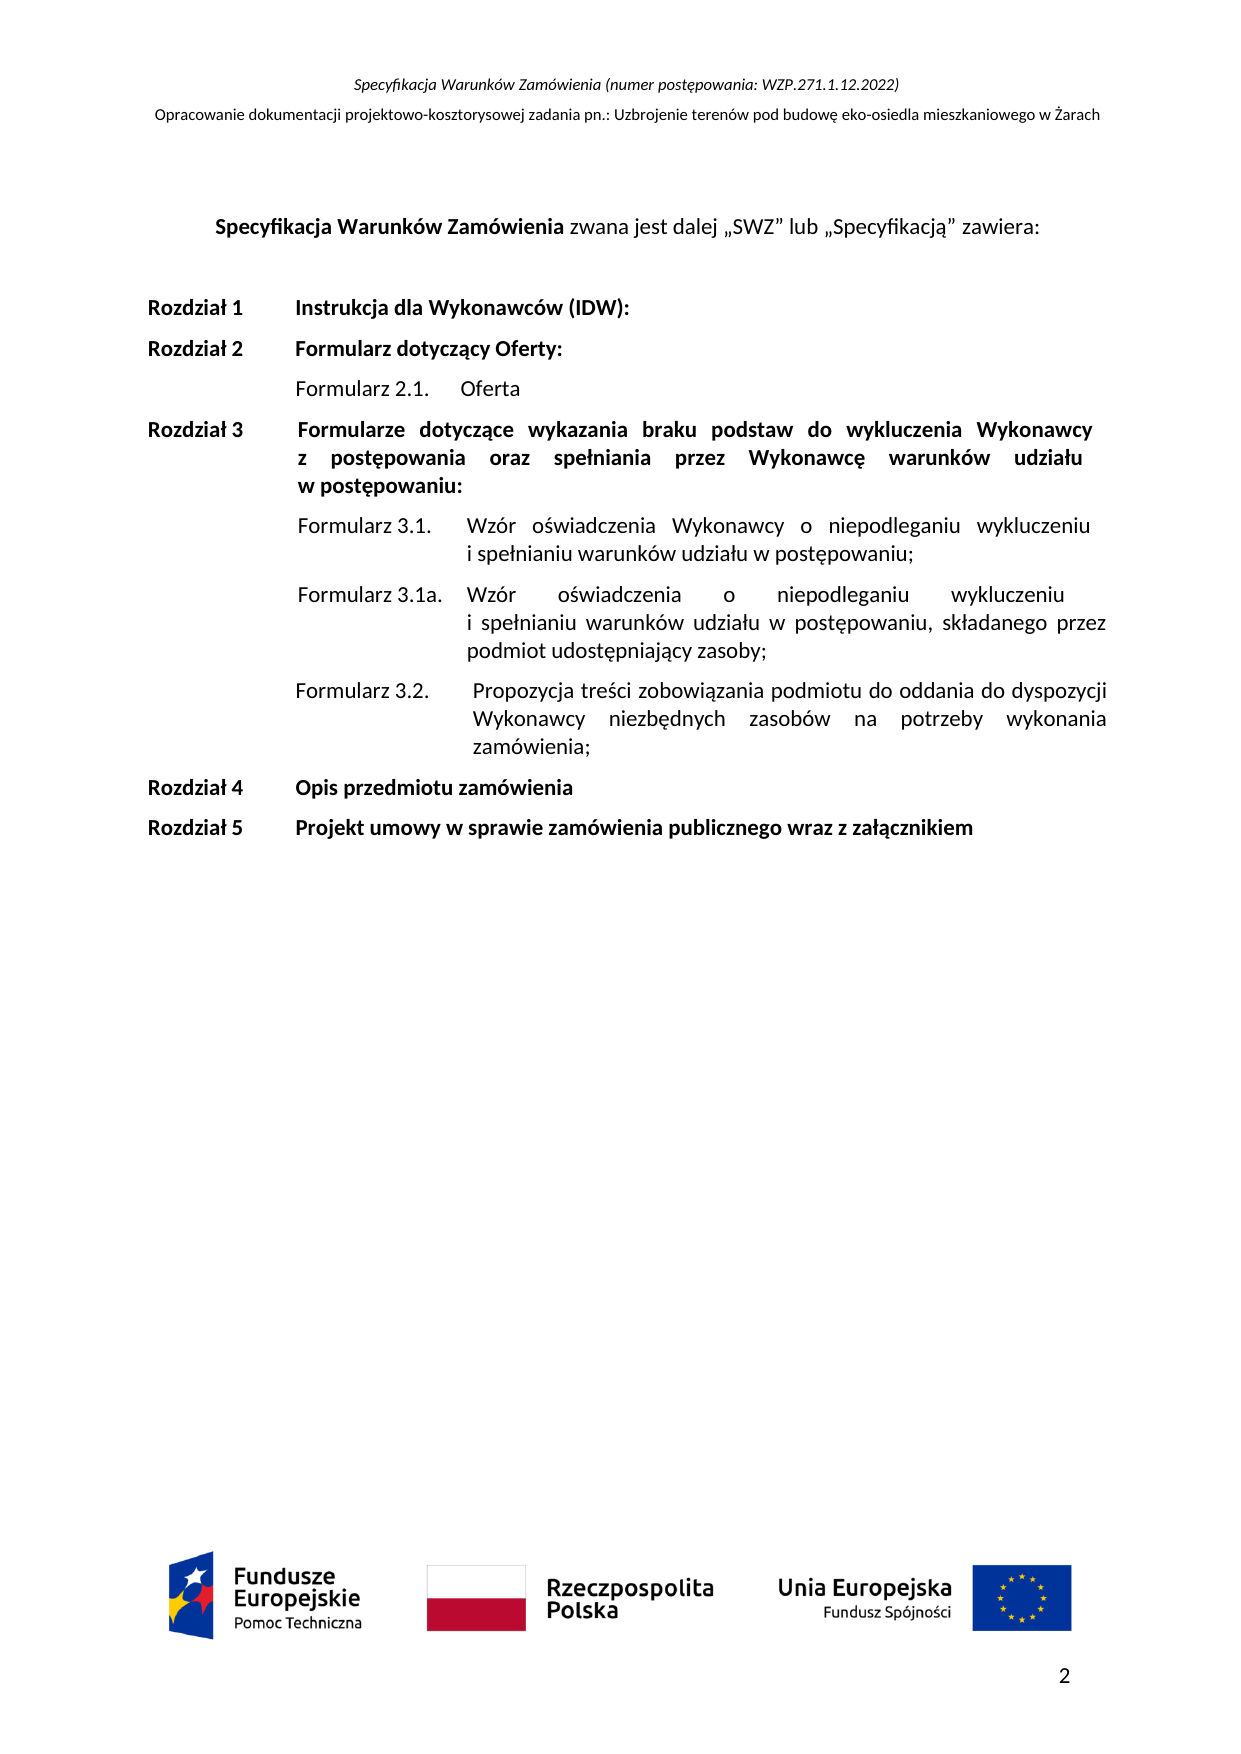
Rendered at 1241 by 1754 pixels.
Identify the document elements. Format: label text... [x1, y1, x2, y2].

text Rozdział 4 Opis przedmiotu zamówienia [148, 773, 1107, 801]
text Formularz 3.1. Wzór oświadczenia Wykonawcy o niepodleganiu wykluczeniu i spełnianiu warunków udziału w postępowaniu; [298, 511, 1107, 567]
text Formularz 3.1a. Wzór oświadczenia o niepodleganiu wykluczeniu i spełnianiu warunków udziału w postępowaniu, składanego przez podmiot udostępniający zasoby; [298, 580, 1107, 664]
text Rozdział 3 Formularze dotyczące wykazania braku podstaw do wykluczenia Wykonawcy z postępowania oraz spełniania przez Wykonawcę warunków udziału w postępowaniu: [148, 415, 1107, 499]
text Rozdział 2 Formularz dotyczący Oferty: [148, 334, 1107, 362]
text Formularz 3.2. Propozycja treści zobowiązania podmiotu do oddania do dyspozycji Wykonawcy niezbędnych zasobów na potrzeby wykonania zamówienia; [295, 676, 1107, 760]
text Formularz 2.1. Oferta [222, 374, 1107, 402]
picture [147, 1529, 1093, 1661]
text Rozdział 5 Projekt umowy w sprawie zamówienia publicznego wraz z załącznikiem [148, 813, 1107, 841]
text Specyfikacja Warunków Zamówienia zwana jest dalej „SWZ” lub „Specyfikacją” zawiera: [148, 212, 1107, 240]
text Rozdział 1 Instrukcja dla Wykonawców (IDW): [148, 293, 1107, 321]
